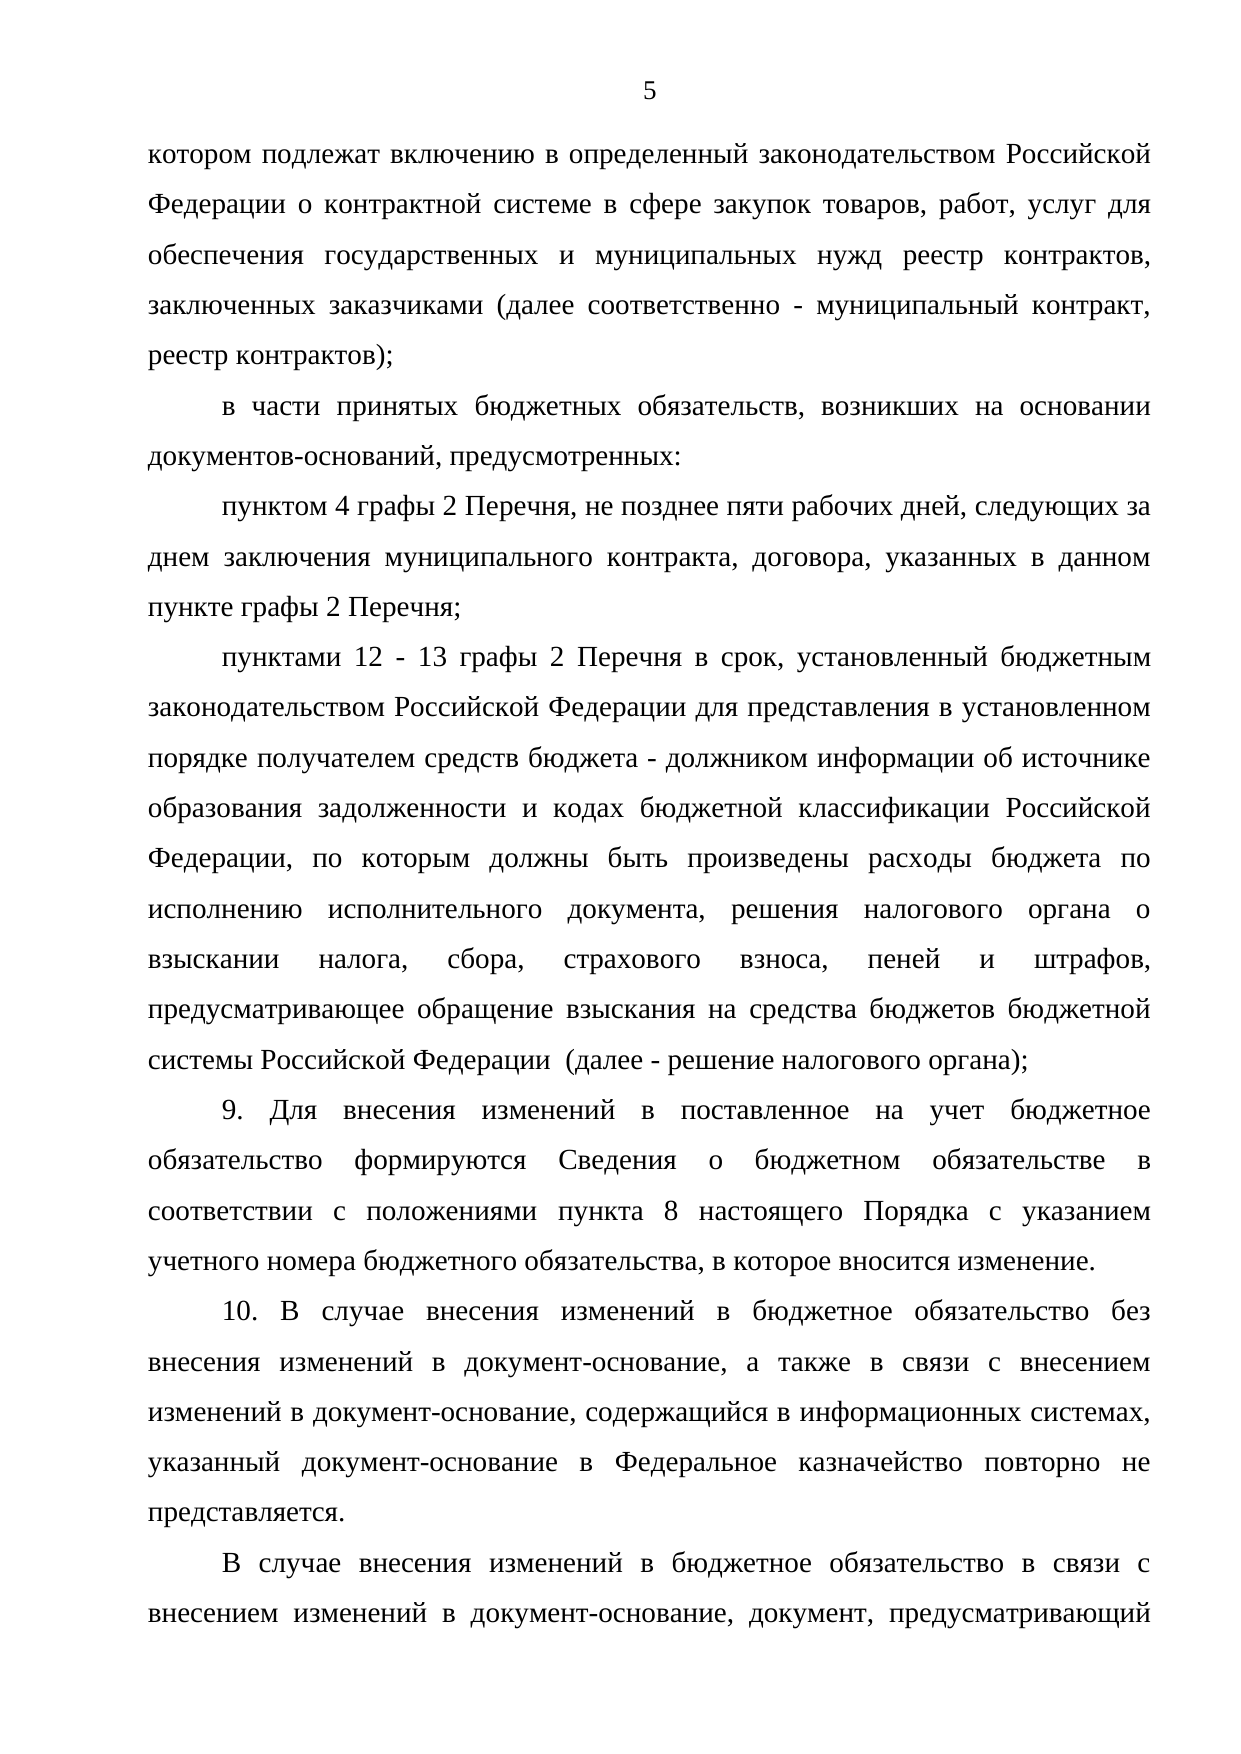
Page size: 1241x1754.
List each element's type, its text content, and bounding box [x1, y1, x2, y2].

text в части принятых бюджетных обязательств, возникших на основании документов-оснований, предусмотренных: [148, 388, 1152, 472]
text пунктом 4 графы 2 Перечня, не позднее пяти рабочих дней, следующих за днем заключения муниципального контракта, договора, указанных в данном пункте графы 2 Перечня; [148, 488, 1152, 622]
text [148, 136, 1152, 371]
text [148, 1545, 1152, 1629]
text 10. В случае внесения изменений в бюджетное обязательство без внесения изменений в документ-основание, а также в связи с внесением изменений в документ-основание, содержащийся в информационных системах, указанный документ-основание в Федеральное казначейство повторно не представляется. [148, 1293, 1152, 1528]
text пунктами 12 - 13 графы 2 Перечня в срок, установленный бюджетным законодательством Российской Федерации для представления в установленном порядке получателем средств бюджета - должником информации об источнике образования задолженности и кодах бюджетной классификации Российской Федерации, по которым должны быть произведены расходы бюджета по исполнению исполнительного документа, решения налогового органа о взыскании налога, сбора, страхового взноса, пеней и штрафов, предусматривающее обращение взыскания на средства бюджетов бюджетной системы Российской Федерации (далее - решение налогового органа); [148, 639, 1152, 1075]
text 9. Для внесения изменений в поставленное на учет бюджетное обязательство формируются Сведения о бюджетном обязательстве в соответствии с положениями пункта 8 настоящего Порядка с указанием учетного номера бюджетного обязательства, в которое вносится изменение. [148, 1092, 1152, 1277]
